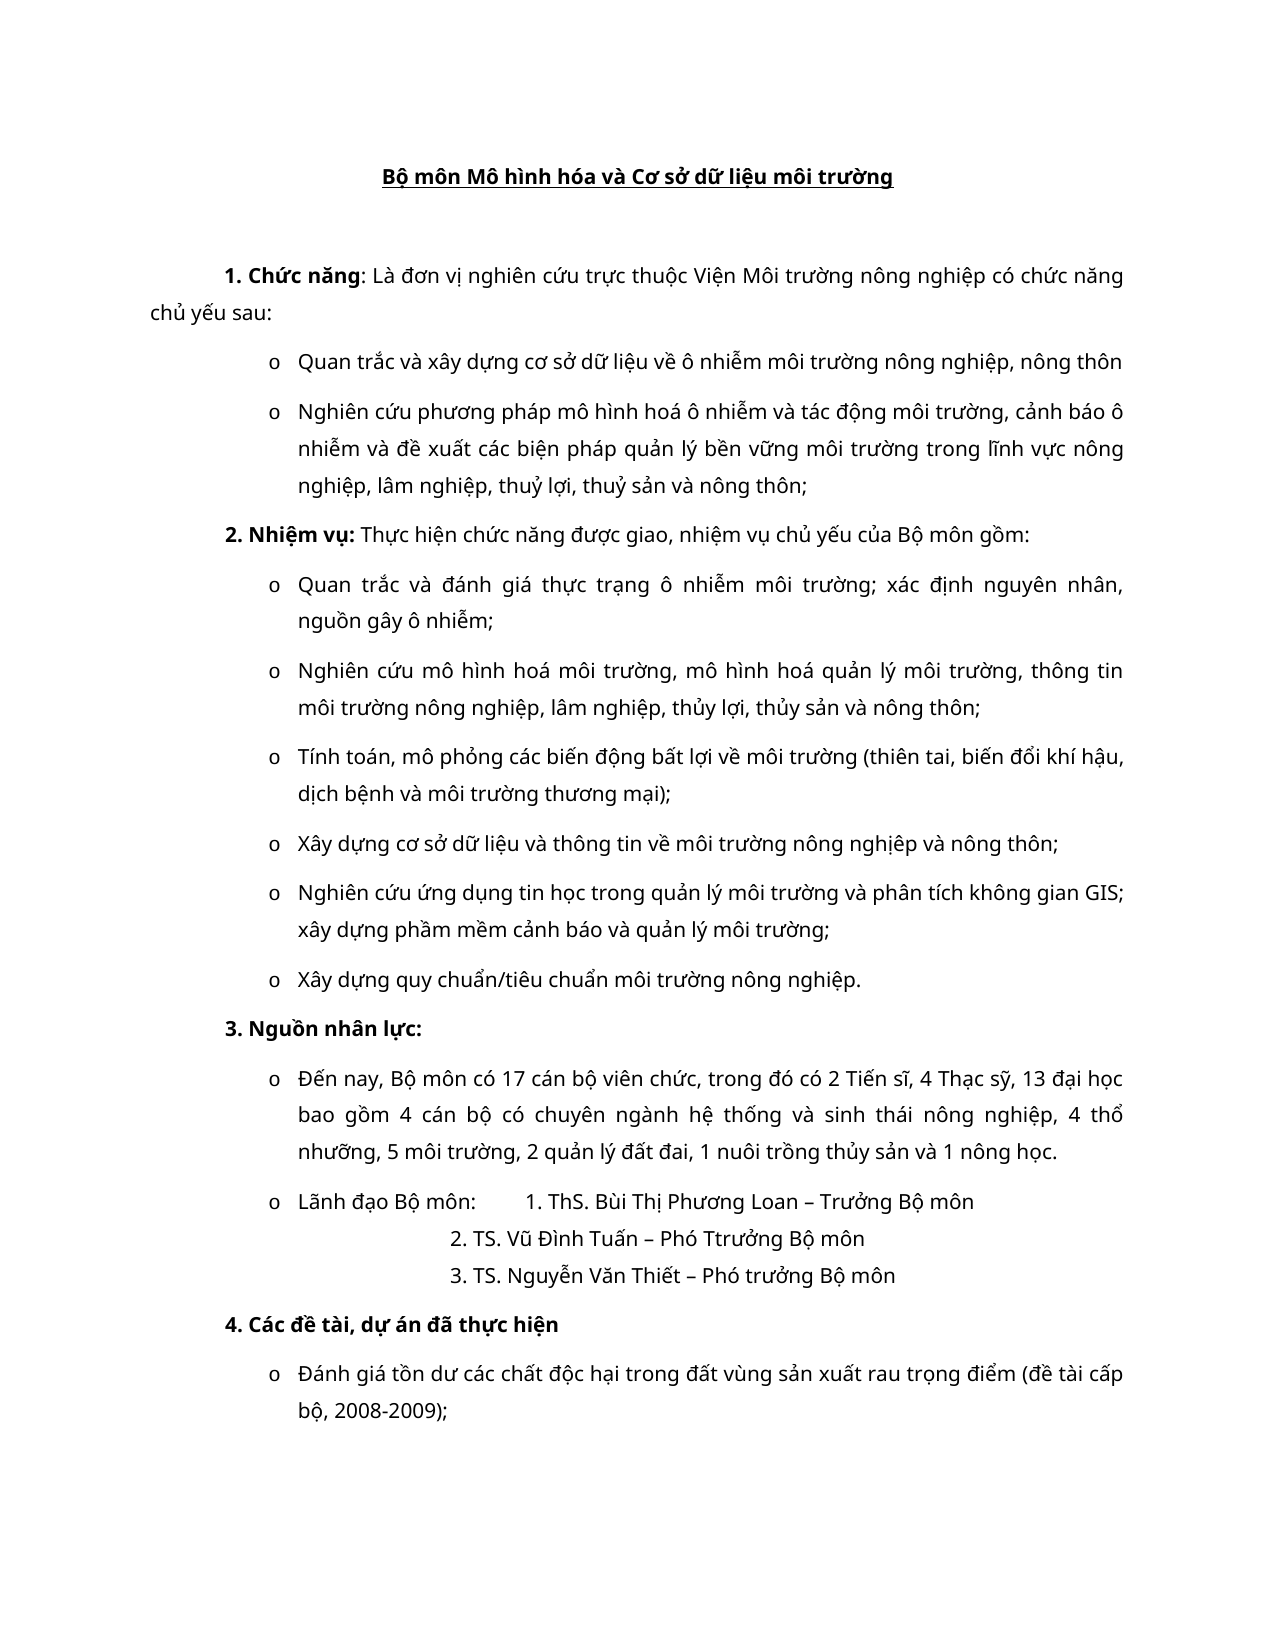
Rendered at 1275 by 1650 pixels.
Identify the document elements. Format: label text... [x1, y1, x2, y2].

text 3. Nguồn nhân lực: [150, 1014, 1125, 1043]
list Nghiên cứu mô hình hoá môi trường, mô hình hoá quản lý môi trường, thông tin môi trường nông nghiệp, lâm nghiệp, thủy lợi, thủy sản và nông thôn; [268, 656, 1125, 721]
list 1. Chức năng: Là đơn vị nghiên cứu trực thuộc Viện Môi trường nông nghiệp có chức năng chủ yếu sau: [150, 261, 1125, 327]
list Nghiên cứu phương pháp mô hình hoá ô nhiễm và tác động môi trường, cảnh báo ô nhiễm và đề xuất các biện pháp quản lý bền vững môi trường trong lĩnh vực nông nghiệp, lâm nghiệp, thuỷ lợi, thuỷ sản và nông thôn; [268, 397, 1125, 499]
list Xây dựng cơ sở dữ liệu và thông tin về môi trường nông nghịêp và nông thôn; [268, 829, 1125, 857]
list Lãnh đạo Bộ môn: 1. ThS. Bùi Thị Phương Loan – Trưởng Bộ môn 2. TS. Vũ Đình Tuấn – Phó Ttrưởng Bộ môn 3. TS. Nguyễn Văn Thiết – Phó trưởng Bộ môn [268, 1187, 1125, 1289]
list Tính toán, mô phỏng các biến động bất lợi về môi trường (thiên tai, biến đổi khí hậu, dịch bệnh và môi trường thương mại); [268, 742, 1125, 808]
list Nghiên cứu ứng dụng tin học trong quản lý môi trường và phân tích không gian ; xây dựng phầm mềm cảnh báo và quản lý môi trường; [268, 878, 1125, 944]
list Xây dựng quy chuẩn/tiêu chuẩn môi trường nông nghiệp. [268, 965, 1125, 993]
text Bộ môn Mô hình hóa và Cơ sở dữ liệu môi trường [150, 162, 1125, 191]
list Đánh giá tồn dư các chất độc hại trong đất vùng sản xuất rau trọng điểm (đề tài cấp bộ, 2008-2009); [268, 1359, 1125, 1425]
list Quan trắc và xây dựng cơ sở dữ liệu về ô nhiễm môi trường nông nghiệp, nông thôn [268, 347, 1125, 376]
text 4. Các đề tài, dự án đã thực hiện [150, 1310, 1125, 1338]
text 2. Nhiệm vụ: Thực hiện chức năng được giao, nhiệm vụ chủ yếu của Bộ môn gồm: [150, 520, 1125, 549]
list Quan trắc và đánh giá thực trạng ô nhiễm môi trường; xác định nguyên nhân, nguồn gây ô nhiễm; [268, 570, 1125, 635]
list Đến nay, Bộ môn có 17 cán bộ viên chức, trong đó có 2 Tiến sĩ, 4 Thạc sỹ, 13 đại học bao gồm 4 cán bộ có chuyên ngành hệ thống và sinh thái nông nghiệp, 4 thổ nhưỡng, 5 môi trường, 2 quản lý đất đai, 1 nuôi trồng thủy sản và 1 nông học. [268, 1064, 1125, 1166]
